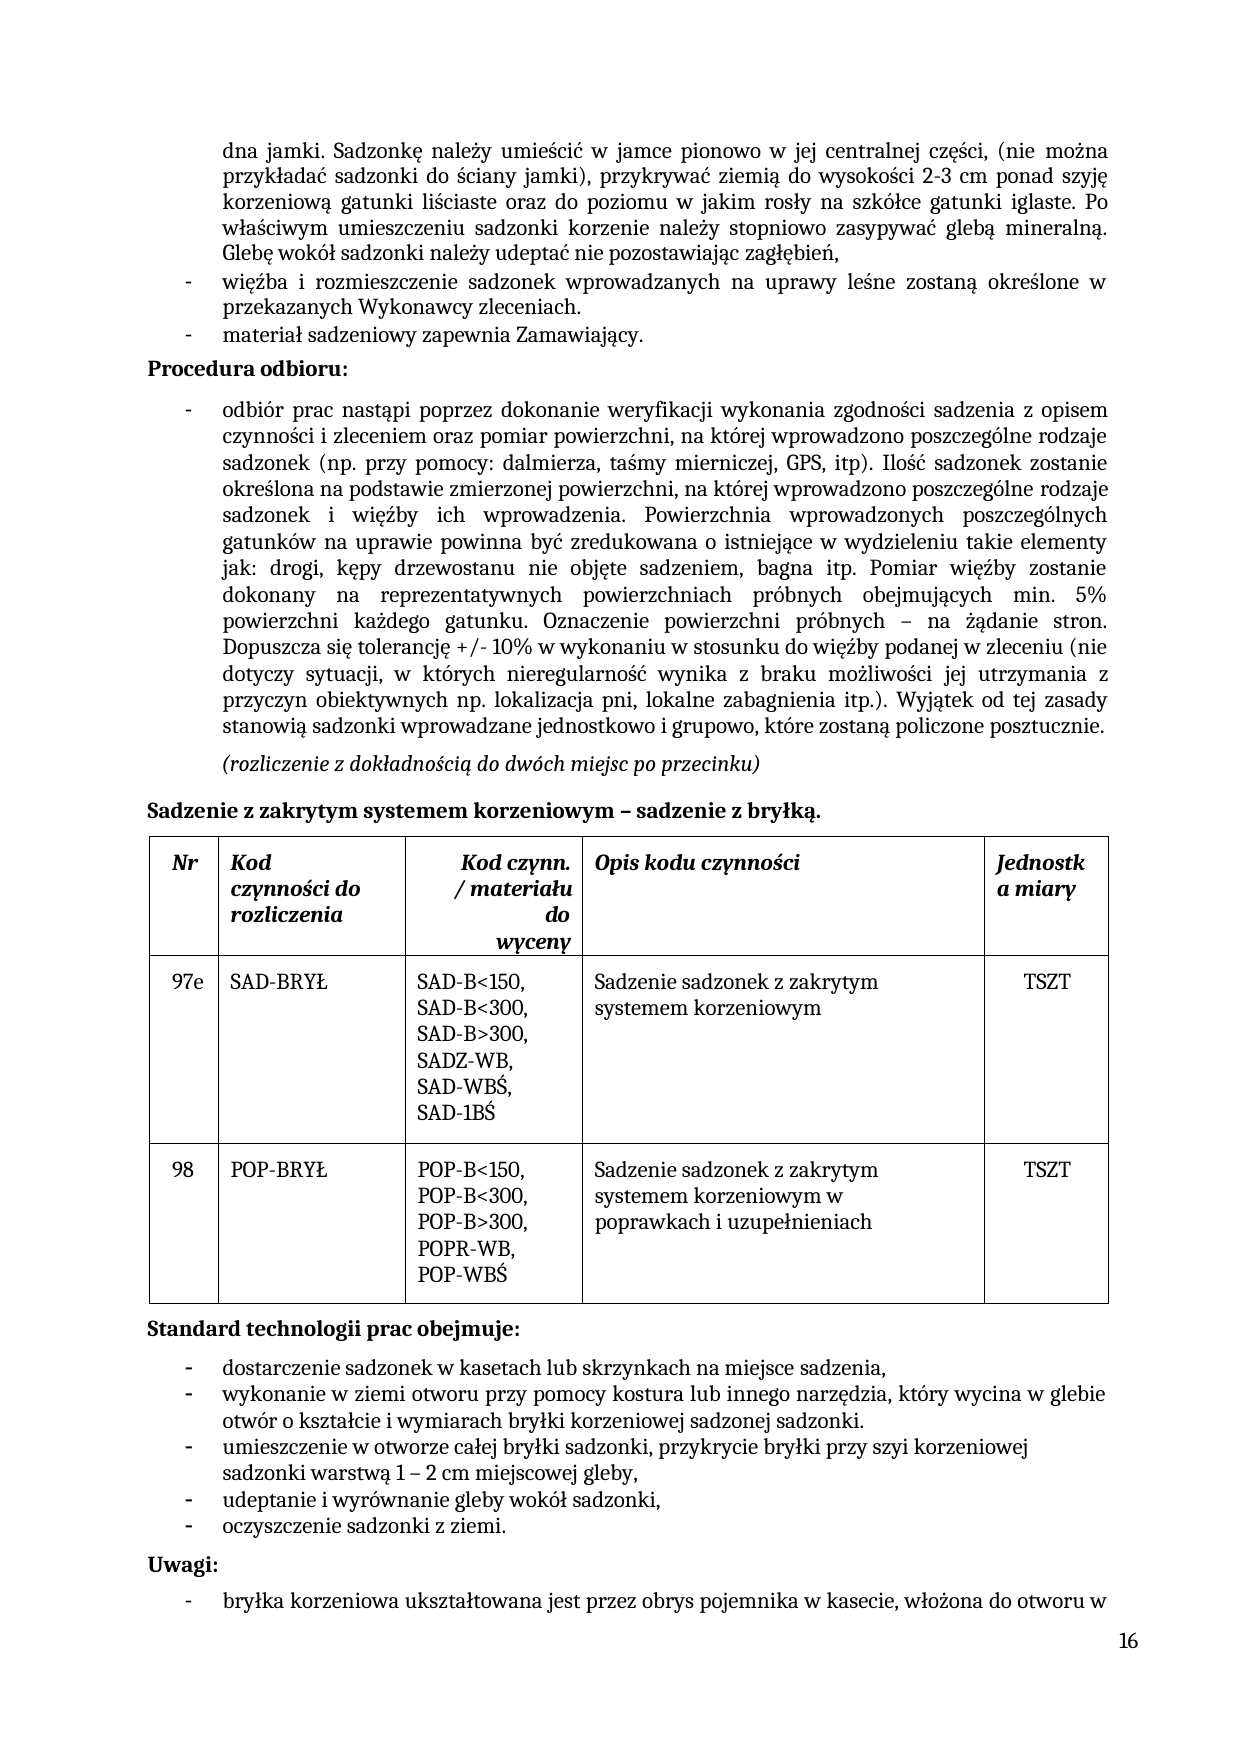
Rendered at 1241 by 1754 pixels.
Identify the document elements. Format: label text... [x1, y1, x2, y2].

subtitle Uwagi: [147, 1552, 1138, 1578]
table_header Jednostk a miary [985, 837, 1108, 955]
list odbiór prac nastąpi poprzez dokonanie weryfikacji wykonania zgodności sadzenia z opisem czynności i zleceniem oraz pomiar powierzchni, na której wprowadzono poszczególne rodzaje sadzonek (np. przy pomocy: dalmierza, taśmy mierniczej, GPS, itp). Ilość sadzonek zostanie określona na podstawie zmierzonej powierzchni, na której wprowadzono poszczególne rodzaje sadzonek i więźby ich wprowadzenia. Powierzchnia wprowadzonych poszczególnych gatunków na uprawie powinna być zredukowana o istniejące w wydzieleniu takie elementy jak: drogi, kępy drzewostanu nie objęte sadzeniem, bagna itp. Pomiar więźby zostanie dokonany na reprezentatywnych powierzchniach próbnych obejmujących min. 5% powierzchni każdego gatunku. Oznaczenie powierzchni próbnych – na żądanie stron. Dopuszcza się tolerancję +/- 10% w wykonaniu w stosunku do więźby podanej w zleceniu (nie dotyczy sytuacji, w których nieregularność wynika z braku możliwości jej utrzymania z przyczyn obiektywnych np. lokalizacja pni, lokalne zabagnienia itp.). Wyjątek od tej zasady stanowią sadzonki wprowadzane jednostkowo i grupowo, które zostaną policzone posztucznie. [185, 395, 1108, 739]
table_cell SAD-BRYŁ [219, 956, 405, 1143]
text Standard technologii prac obejmuje: [147, 1316, 1138, 1342]
table_cell POP-B<150, POP-B<300, POP-B>300, POPR-WB, POP-WBŚ [406, 1144, 582, 1302]
text (rozliczenie z dokładnością do dwóch miejsc po przecinku) [221, 751, 1138, 777]
list wykonanie w ziemi otworu przy pomocy kostura lub innego narzędzia, który wycina w glebie otwór o kształcie i wymiarach bryłki korzeniowej sadzonej sadzonki. [185, 1381, 1107, 1434]
table_header Kod czynności do rozliczenia [219, 837, 405, 955]
list materiał sadzeniowy zapewnia Zamawiający. [185, 320, 1138, 348]
table_cell POP-BRYŁ [219, 1144, 405, 1302]
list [185, 137, 1108, 267]
list udeptanie i wyrównanie gleby wokół sadzonki, [185, 1486, 1138, 1513]
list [185, 1586, 1108, 1613]
subtitle Procedura odbioru: [147, 356, 1138, 383]
list umieszczenie w otworze całej bryłki sadzonki, przykrycie bryłki przy szyi korzeniowej sadzonki warstwą 1 – 2 cm miejscowej gleby, [185, 1434, 1107, 1486]
list oczyszczenie sadzonki z ziemi. [185, 1513, 1138, 1539]
table_cell TSZT [985, 1144, 1108, 1302]
table_cell 98 [150, 1144, 218, 1302]
table_cell TSZT [985, 956, 1108, 1143]
list dostarczenie sadzonek w kasetach lub skrzynkach na miejsce sadzenia, [185, 1354, 1138, 1381]
table_header Kod czynn. / materiału do wyceny [406, 837, 582, 955]
table_cell Sadzenie sadzonek z zakrytym systemem korzeniowym [583, 956, 984, 1143]
table_header Nr [150, 837, 218, 955]
table_header Opis kodu czynności [583, 837, 984, 955]
subtitle Sadzenie z zakrytym systemem korzeniowym – sadzenie z bryłką. [147, 798, 1138, 824]
table_cell 97e [150, 956, 218, 1143]
table_cell Sadzenie sadzonek z zakrytym systemem korzeniowym w poprawkach i uzupełnieniach [583, 1144, 984, 1302]
list więźba i rozmieszczenie sadzonek wprowadzanych na uprawy leśne zostaną określone w przekazanych Wykonawcy zleceniach. [185, 268, 1108, 320]
table_cell SAD-B<150, SAD-B<300, SAD-B>300, SADZ-WB, SAD-WBŚ, SAD-1BŚ [406, 956, 582, 1143]
